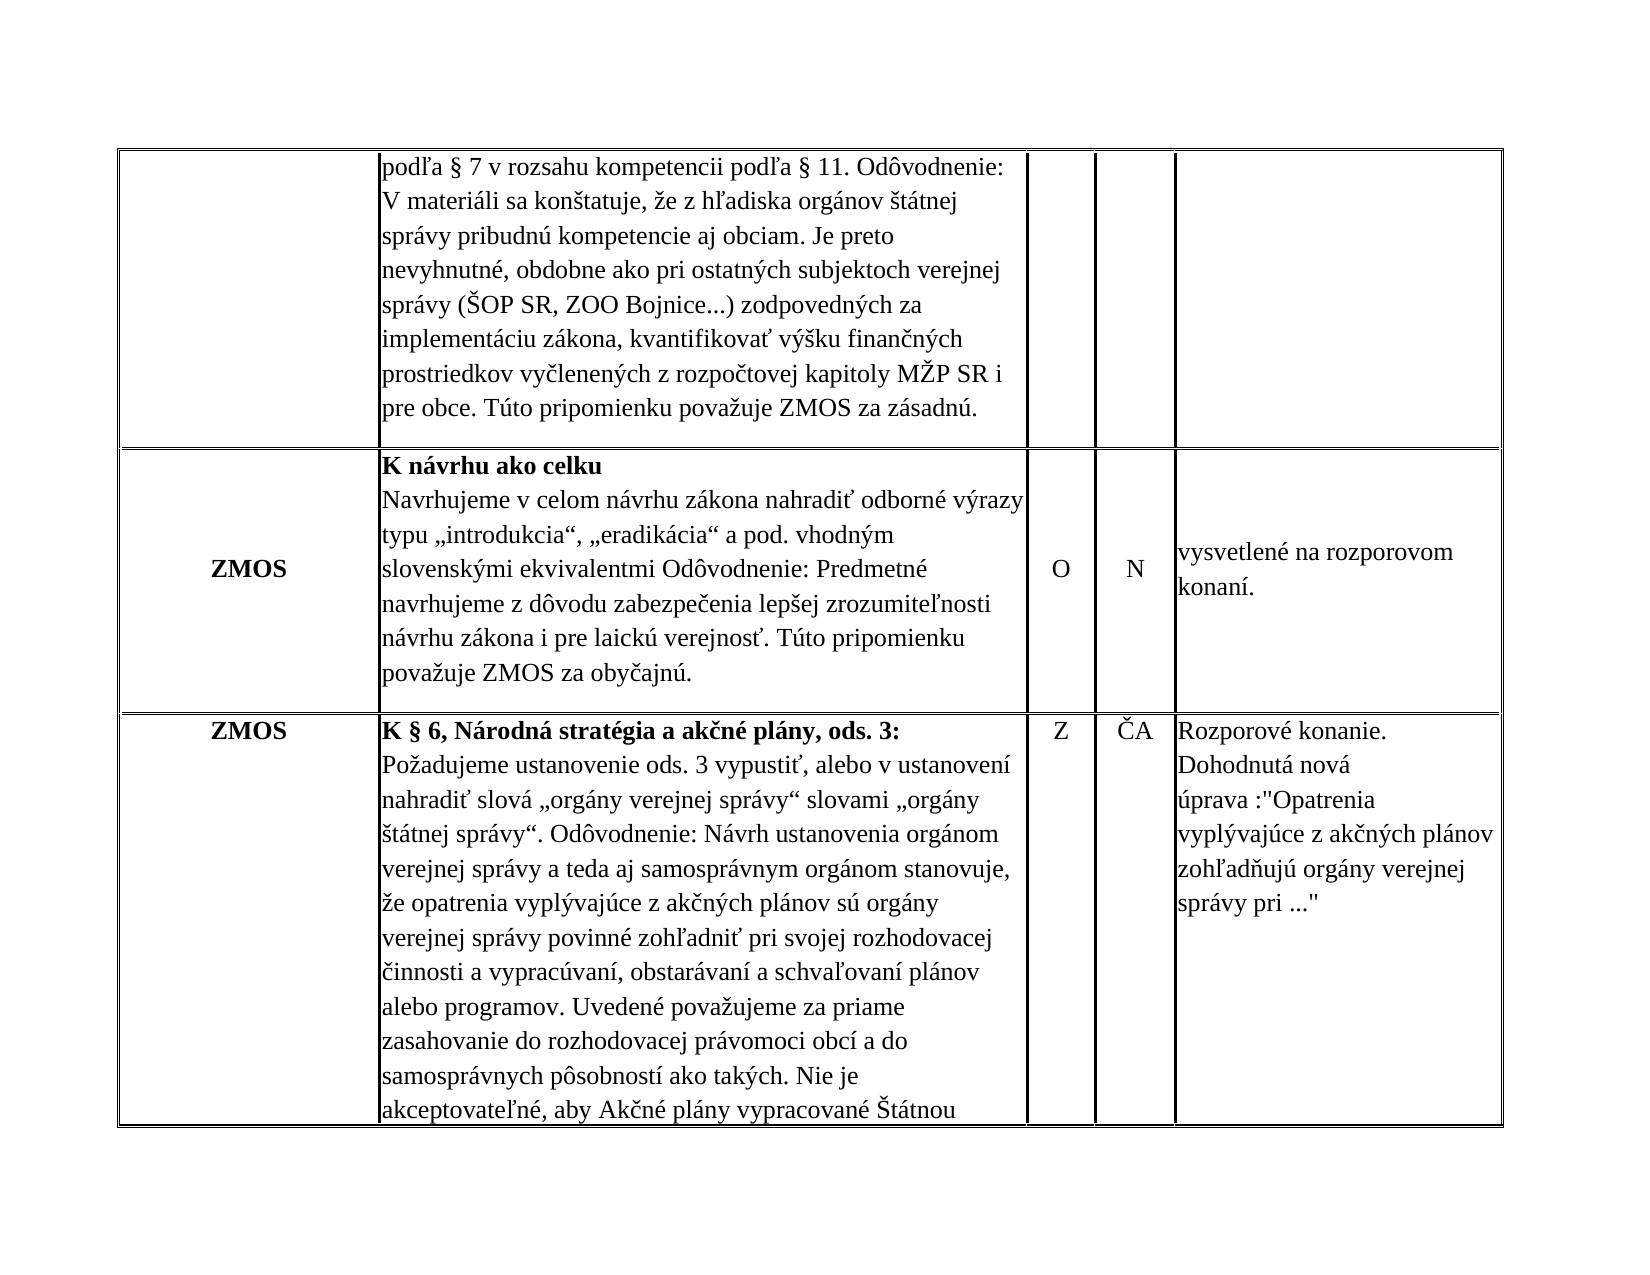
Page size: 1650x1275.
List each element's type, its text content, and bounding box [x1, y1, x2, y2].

table_cell O [1029, 450, 1094, 712]
table_cell ZMOS [118, 712, 379, 1124]
table_cell K návrhu ako celku Navrhujeme v celom návrhu zákona nahradiť odborné výrazy typu „introdukcia“, „eradikácia“ a pod. vhodným slovenskými ekvivalentmi Odôvodnenie: Predmetné navrhujeme z dôvodu zabezpečenia lepšej zrozumiteľnosti návrhu zákona i pre laickú verejnosť. Túto pripomienku považuje ZMOS za obyčajnú. [381, 450, 1026, 712]
table_cell ČA [1095, 715, 1175, 1124]
table_cell N [1097, 450, 1174, 712]
table_cell ZMOS [120, 151, 379, 447]
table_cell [379, 715, 1027, 1124]
table_cell Z [1027, 715, 1095, 1124]
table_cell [1175, 712, 1502, 1124]
table_cell Z [1027, 149, 1095, 447]
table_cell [379, 149, 1027, 447]
table_cell ZMOS [118, 447, 379, 712]
table_cell N [1095, 149, 1175, 447]
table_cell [1175, 151, 1501, 447]
table_cell vysvetlené na rozporovom konaní. [1175, 447, 1502, 712]
